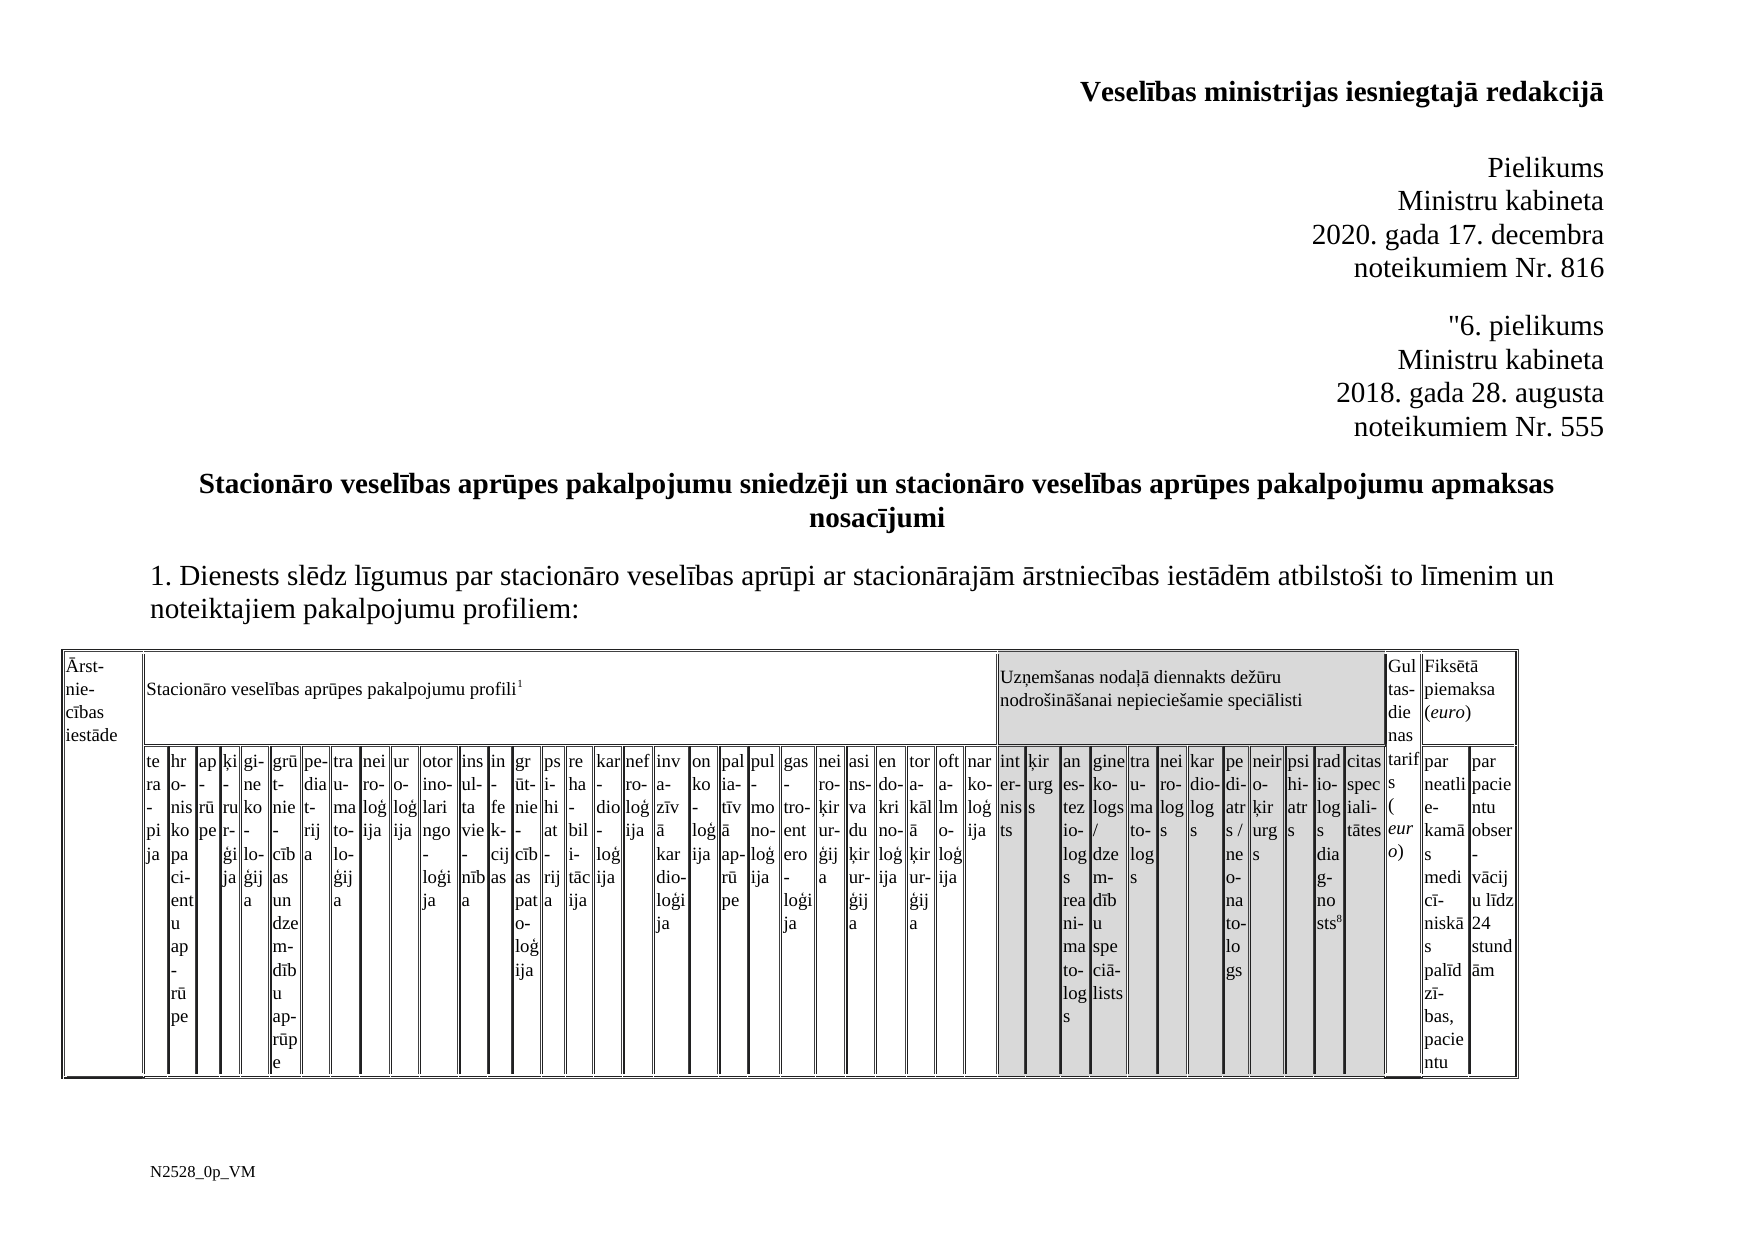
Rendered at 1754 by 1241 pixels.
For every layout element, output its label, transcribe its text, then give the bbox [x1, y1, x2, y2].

table_cell kar- dio- loģija [594, 745, 623, 1076]
table_cell tera- pija [144, 747, 168, 1076]
text noteikumiem Nr. 816 [150, 251, 1604, 284]
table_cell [654, 747, 689, 1076]
table_cell ķi- rur- ģija [220, 747, 241, 1076]
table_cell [270, 747, 301, 1076]
table_cell reha- bili- tācija [566, 747, 594, 1076]
table_cell insul- ta vie- nība [459, 747, 488, 1076]
table_cell pe- diat- rija [301, 747, 331, 1076]
table_cell narko- loģija [965, 747, 997, 1076]
text "6. pielikums Ministru kabineta 2018. gada 28. augusta noteikumiem Nr. 555 [150, 308, 1604, 442]
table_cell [1090, 747, 1127, 1076]
text Pielikums [150, 150, 1604, 183]
table_cell in- fek- cijas [488, 747, 512, 1076]
table_cell uro- loģija [391, 747, 420, 1076]
table_header Fiksētā piemaksa (euro) [1422, 652, 1515, 744]
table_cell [846, 747, 876, 1076]
table_cell trau- mato- logs [1128, 747, 1157, 1076]
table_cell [1422, 747, 1469, 1076]
table_header Ārst- nie- cības iestāde [65, 652, 144, 1076]
table_cell neiro- ķirur- ģija [816, 745, 846, 1076]
table_cell pul- mono- loģija [748, 747, 781, 1076]
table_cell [1469, 744, 1517, 1076]
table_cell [331, 747, 360, 1076]
table_cell onko- loģija [689, 745, 719, 1076]
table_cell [1344, 747, 1385, 1076]
table_cell ķirurgs [1025, 747, 1060, 1076]
table_header Uzņemšanas nodaļā diennakts dežūru nodrošināšanai nepieciešamie speciālisti [998, 652, 1385, 744]
table_cell neiro- loģija [360, 747, 391, 1076]
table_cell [168, 747, 196, 1076]
table_cell gi- neko- lo- ģija [241, 745, 270, 1076]
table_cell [781, 747, 816, 1076]
table_cell inter- nists [998, 747, 1025, 1076]
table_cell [719, 747, 748, 1076]
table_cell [1314, 747, 1344, 1076]
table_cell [512, 747, 541, 1076]
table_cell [420, 745, 459, 1076]
table_header Gultas-dienas tarifs (euro) [1385, 652, 1422, 1076]
table_cell psihi- atrs [1285, 747, 1314, 1076]
text 1. Dienests slēdz līgumus par stacionāro veselības aprūpi ar stacionārajām ārstniecības iestādēm atbilstoši to līmenim un noteiktajiem pakalpojumu profiliem: [150, 558, 1604, 625]
table_cell nefro- loģija [623, 747, 654, 1076]
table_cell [907, 747, 936, 1076]
table_cell neiro- ķirurgs [1250, 745, 1285, 1076]
table_cell kardio- logs [1188, 747, 1223, 1076]
table_cell psi- hiat- rija [541, 747, 566, 1076]
table_header Stacionāro veselības aprūpes pakalpojumu profili1 [144, 652, 997, 744]
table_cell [1060, 747, 1090, 1076]
text 2020. gada 17. decembra [150, 217, 1604, 251]
table_cell neiro- logs [1157, 747, 1187, 1076]
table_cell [1223, 747, 1250, 1076]
table_cell ap- rūpe [196, 747, 220, 1076]
table_cell ofta- lmo- loģija [936, 747, 965, 1076]
text Ministru kabineta [150, 183, 1604, 217]
table_cell endo- krino- loģija [876, 747, 907, 1076]
text Stacionāro veselības aprūpes pakalpojumu sniedzēji un stacionāro veselības aprūpes pakalpojumu apmaksas nosacījumi [150, 466, 1604, 533]
